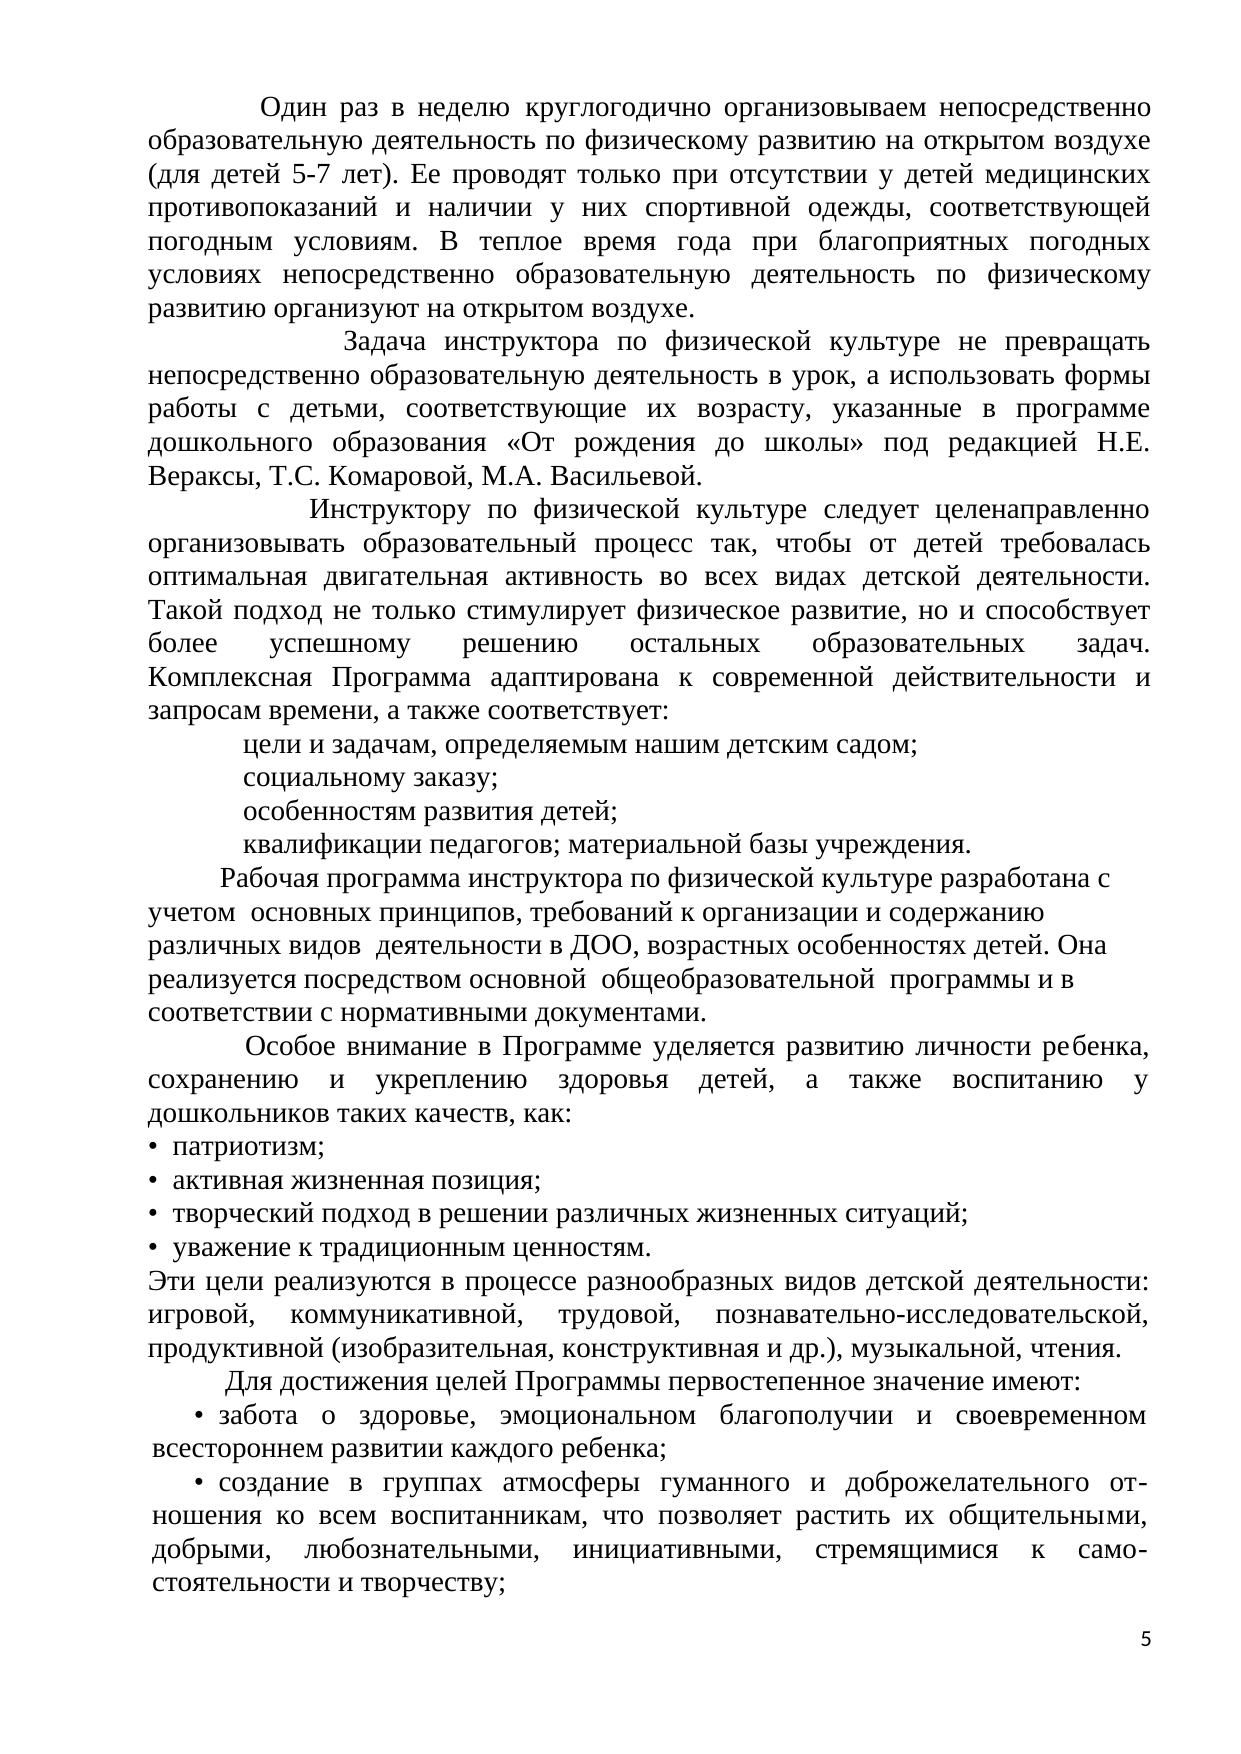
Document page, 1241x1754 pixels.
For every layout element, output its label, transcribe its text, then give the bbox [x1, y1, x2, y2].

text Особое внимание в Программе уделяется развитию личности ребенка, сохранению и укреплению здоровья детей, а также воспитанию у дошкольников таких качеств, как: [148, 1028, 1149, 1128]
text • создание в группах атмосферы гуманного и доброжелательного отношения ко всем воспитанникам, что позволяет растить их общительными, добрыми, любознательными, инициативными, стремящимися к самостоятельности и творчеству; [152, 1464, 1147, 1598]
text • творческий подход в решении различных жизненных ситуаций; [148, 1196, 1152, 1229]
text  социальному заказу; [154, 759, 1152, 793]
text • патриотизм; [148, 1128, 1152, 1162]
text Для достижения целей Программы первостепенное значение имеют: [152, 1363, 1152, 1397]
text • уважение к традиционным ценностям. [148, 1229, 1152, 1263]
text • активная жизненная позиция; [148, 1162, 1152, 1196]
text Инструктору по физической культуре следует целенаправленно организовывать образовательный процесс так, чтобы от детей требовалась оптимальная двигательная активность во всех видах детской деятельности. Такой подход не только стимулирует физическое развитие, но и способствует более успешному решению остальных образовательных задач. Комплексная Программа адаптирована к современной действительности и запросам времени, а также соответствует: [148, 491, 1152, 726]
text Эти цели реализуются в процессе разнообразных видов детской деятельности: игровой, коммуникативной, трудовой, познавательно-исследовательской, продуктивной (изобразительная, конструктивная и др.), музыкальной, чтения. [148, 1263, 1149, 1363]
text  квалификации педагогов; материальной базы учреждения. [154, 827, 1152, 860]
text • забота о здоровье, эмоциональном благополучии и своевременном всестороннем развитии каждого ребенка; [152, 1397, 1147, 1464]
text  особенностям развития детей; [154, 793, 1152, 827]
text Рабочая программа инструктора по физической культуре разработана с учетом основных принципов, требований к организации и содержанию различных видов деятельности в ДОО, возрастных особенностях детей. Она реализуется посредством основной общеобразовательной программы и в соответствии с нормативными документами. [148, 860, 1152, 1028]
text  цели и задачам, определяемым нашим детским садом; [154, 726, 1152, 759]
text Один раз в неделю круглогодично организовываем непосредственно образовательную деятельность по физическому развитию на открытом воздухе (для детей 5-7 лет). Ее проводят только при отсутствии у детей медицинских противопоказаний и наличии у них спортивной одежды, соответствующей погодным условиям. В теплое время года при благоприятных погодных условиях непосредственно образовательную деятельность по физическому развитию организуют на открытом воздухе. [148, 89, 1152, 323]
text Задача инструктора по физической культуре не превращать непосредственно образовательную деятельность в урок, а использовать формы работы с детьми, соответствующие их возрасту, указанные в программе дошкольного образования «От рождения до школы» под редакцией Н.Е. Вераксы, Т.С. Комаровой, М.А. Васильевой. [148, 323, 1152, 491]
